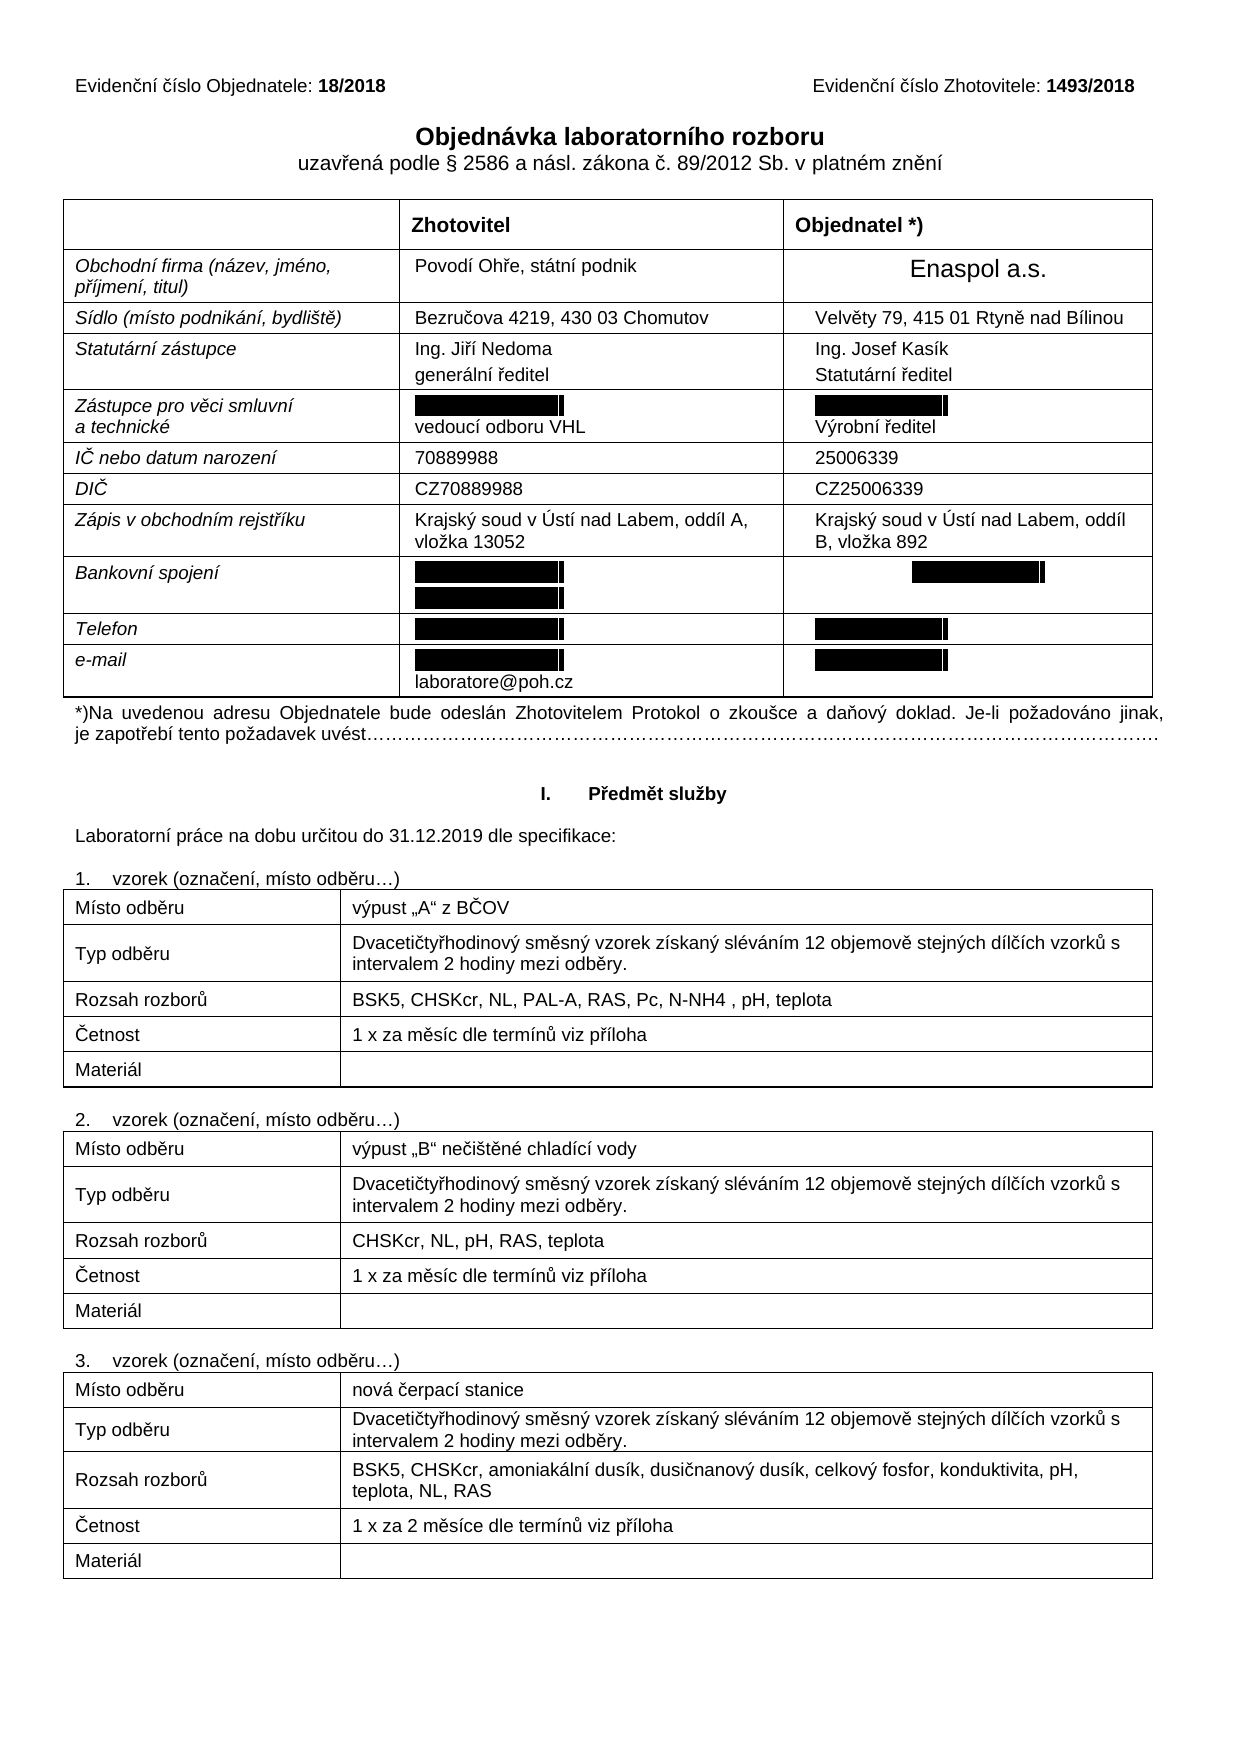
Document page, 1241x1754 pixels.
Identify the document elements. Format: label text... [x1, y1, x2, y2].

table_cell Materiál [64, 1294, 340, 1328]
table_cell DIČ [64, 474, 399, 504]
table_cell Dvacetičtyřhodinový směsný vzorek získaný sléváním 12 objemově stejných dílčích vzorků s intervalem 2 hodiny mezi odběry. [341, 1167, 1152, 1222]
table_cell Rozsah rozborů [64, 1223, 340, 1257]
table_header [64, 200, 399, 249]
table_cell Zástupce pro věci smluvní a technické [64, 390, 399, 442]
table_cell 25006339 [784, 443, 1152, 473]
table_cell Materiál [64, 1052, 340, 1086]
table_cell [341, 1544, 1152, 1578]
table_cell Bezručova 4219, 430 03 Chomutov [400, 303, 783, 333]
table_cell CHSKcr, NL, pH, RAS, teplota [341, 1223, 1152, 1257]
text Evidenční číslo Objednatele: 18/2018 Evidenční číslo Zhotovitele: 1493/2018 [75, 75, 1165, 97]
table_cell 70889988 [400, 443, 783, 473]
table_cell Materiál [64, 1544, 340, 1578]
table_cell Četnost [64, 1259, 340, 1292]
table_cell Enaspol a.s. [784, 250, 1152, 302]
table_cell Dvacetičtyřhodinový směsný vzorek získaný sléváním 12 objemově stejných dílčích vzorků s intervalem 2 hodiny mezi odběry. [341, 925, 1152, 981]
table_cell Bankovní spojení [64, 557, 399, 613]
table_cell 1 x za měsíc dle termínů viz příloha [341, 1017, 1152, 1051]
table_header výpust „B“ nečištěné chladící vody [341, 1132, 1152, 1166]
table_cell Četnost [64, 1509, 340, 1543]
table_header Zhotovitel [400, 200, 783, 249]
table_cell . . Výrobní ředitel [784, 390, 1152, 442]
table_cell Zápis v obchodním rejstříku [64, 505, 399, 556]
table_cell CZ70889988 [400, 474, 783, 504]
text Objednávka laboratorního rozboru uzavřená podle § 2586 a násl. zákona č. 89/2012 Sb. v platném znění [75, 122, 1165, 174]
table_cell Obchodní firma (název, jméno, příjmení, titul) [64, 250, 399, 302]
table_cell Typ odběru [64, 1408, 340, 1451]
table_cell Statutární zástupce [64, 334, 399, 389]
table_cell Typ odběru [64, 925, 340, 981]
text Laboratorní práce na dobu určitou do 31.12.2019 dle specifikace: [75, 825, 1165, 847]
table_header výpust „A“ z BČOV [341, 890, 1152, 924]
table_header Místo odběru [64, 890, 340, 924]
table_cell BSK5, CHSKcr, NL, PAL-A, RAS, Pc, N-NH4 , pH, teplota [341, 982, 1152, 1016]
table_cell 1 x za 2 měsíce dle termínů viz příloha [341, 1509, 1152, 1543]
list Předmět služby [112, 783, 1165, 804]
table_cell 1 x za měsíc dle termínů viz příloha [341, 1259, 1152, 1292]
table_cell BSK5, CHSKcr, amoniakální dusík, dusičnanový dusík, celkový fosfor, konduktivita, pH, teplota, NL, RAS [341, 1452, 1152, 1508]
table_cell Typ odběru [64, 1167, 340, 1222]
table_cell [341, 1294, 1152, 1328]
table_cell Krajský soud v Ústí nad Labem, oddíl B, vložka 892 [784, 505, 1152, 556]
table_cell Telefon [64, 614, 399, 644]
list vzorek (označení, místo odběru…) [75, 1350, 1165, 1372]
table_cell Ing. Josef Kasík Statutární ředitel [784, 334, 1152, 389]
table_header nová čerpací stanice [341, 1373, 1152, 1407]
table_header Místo odběru [64, 1132, 340, 1166]
table_cell Velvěty 79, 415 01 Rtyně nad Bílinou [784, 303, 1152, 333]
table_cell Četnost [64, 1017, 340, 1051]
table_cell . . [784, 614, 1152, 644]
table_cell . . [784, 645, 1152, 696]
list vzorek (označení, místo odběru…) [75, 868, 1165, 889]
table_cell Rozsah rozborů [64, 1452, 340, 1508]
table_header Místo odběru [64, 1373, 340, 1407]
table_cell . . . . [400, 557, 783, 613]
table_cell Ing. Jiří Nedoma generální ředitel [400, 334, 783, 389]
table_cell [341, 1052, 1152, 1086]
table_cell Povodí Ohře, státní podnik [400, 250, 783, 302]
table_cell . . [400, 614, 783, 644]
text *)Na uvedenou adresu Objednatele bude odeslán Zhotovitelem Protokol o zkoušce a daňový doklad. Je-li požadováno jinak, je zapotřebí tento požadavek uvést………………………………………………………………………………………………………………. [75, 702, 1165, 745]
table_cell . . laboratore@poh.cz [400, 645, 783, 696]
list vzorek (označení, místo odběru…) [75, 1109, 1165, 1131]
table_cell IČ nebo datum narození [64, 443, 399, 473]
table_header Objednatel *) [784, 200, 1152, 249]
table_cell Dvacetičtyřhodinový směsný vzorek získaný sléváním 12 objemově stejných dílčích vzorků s intervalem 2 hodiny mezi odběry. [341, 1408, 1152, 1451]
table_cell Rozsah rozborů [64, 982, 340, 1016]
table_cell CZ25006339 [784, 474, 1152, 504]
table_cell Sídlo (místo podnikání, bydliště) [64, 303, 399, 333]
table_cell e-mail [64, 645, 399, 696]
table_cell . . vedoucí odboru VHL [400, 390, 783, 442]
table_cell . . [784, 557, 1152, 613]
table_cell Krajský soud v Ústí nad Labem, oddíl A, vložka 13052 [400, 505, 783, 556]
